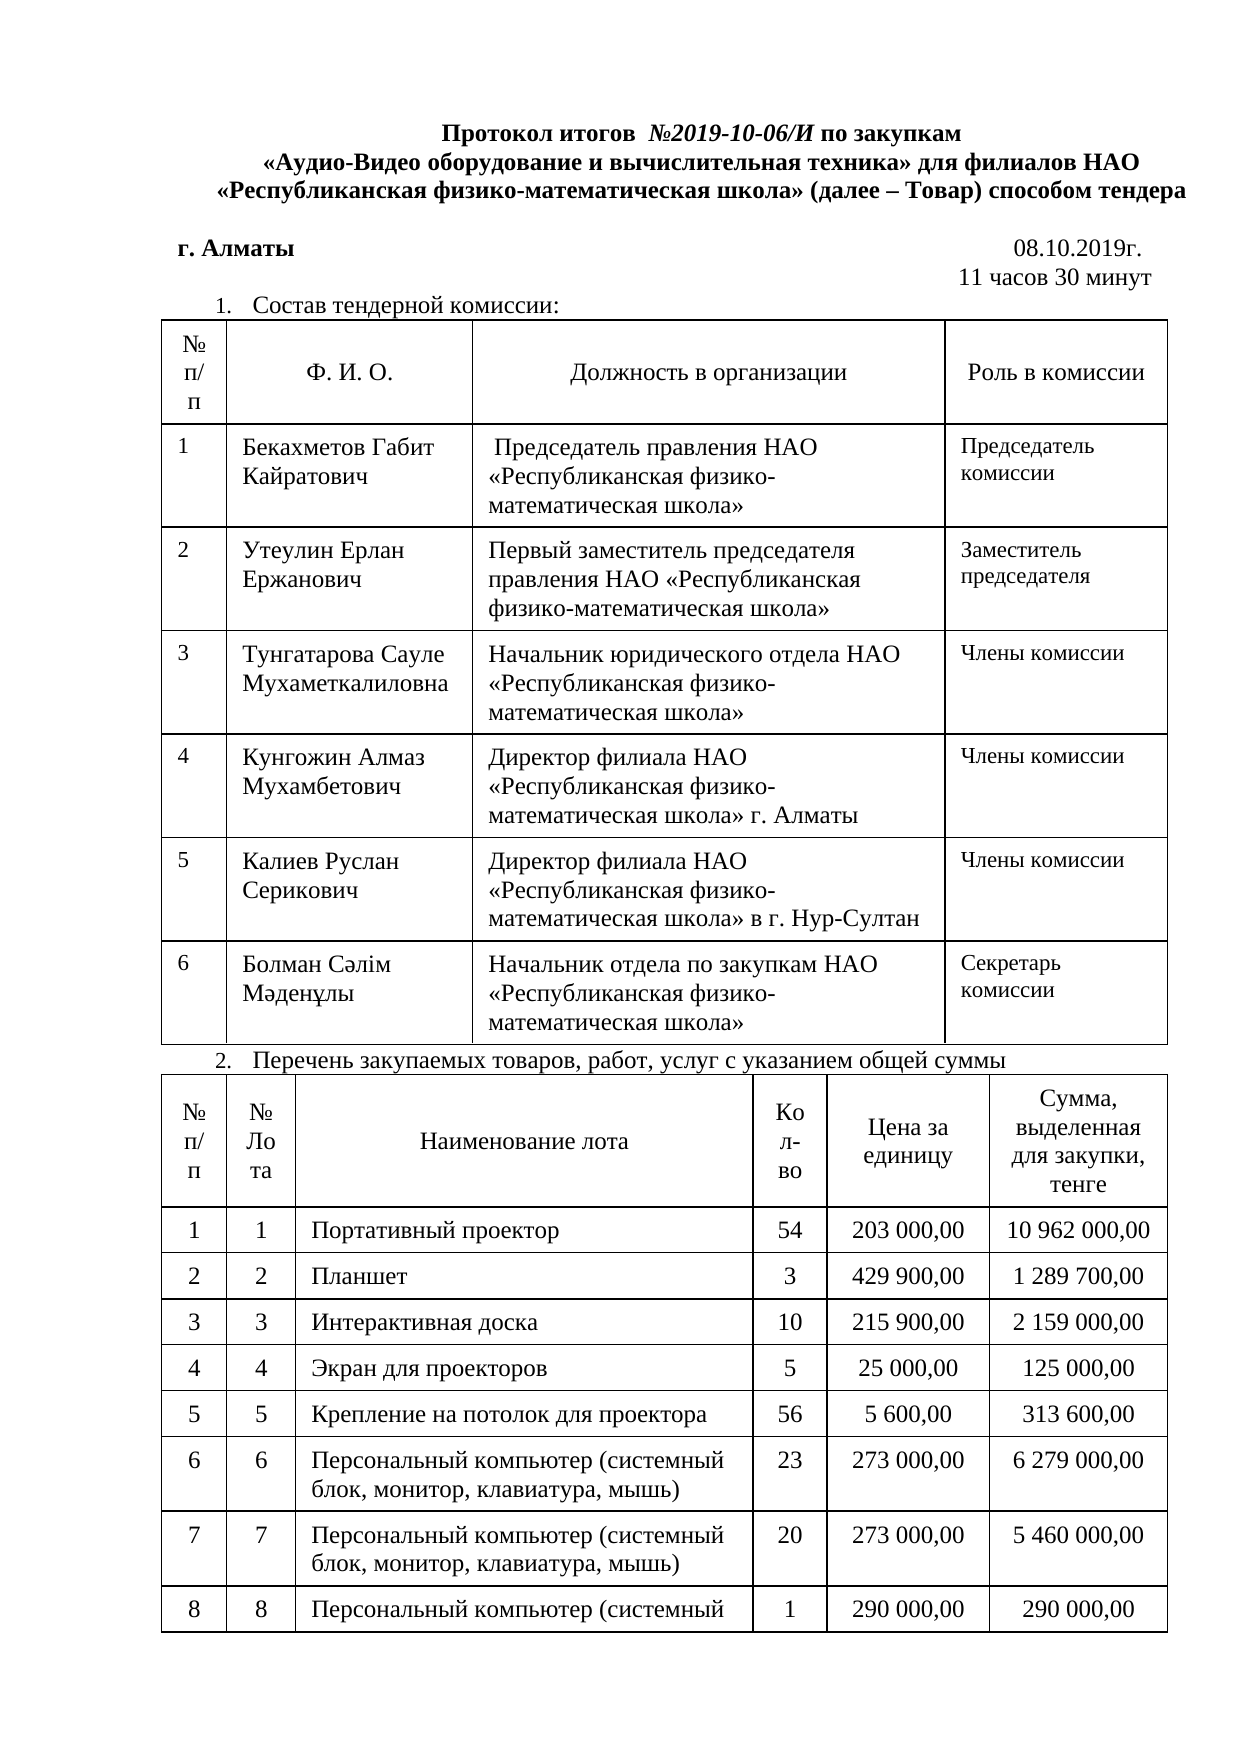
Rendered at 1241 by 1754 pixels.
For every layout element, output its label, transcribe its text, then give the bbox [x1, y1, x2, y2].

table_header Ф. И. О. [227, 321, 472, 423]
text «Аудио-Видео оборудование и вычислительная техника» для филиалов НАО «Республиканская физико-математическая школа» (далее – Товар) способом тендера [177, 147, 1225, 204]
table_cell Персональный компьютер (системный блок, монитор, клавиатура, мышь) [296, 1437, 752, 1510]
table_cell 5 [162, 1391, 226, 1436]
table_cell Крепление на потолок для проектора [296, 1391, 752, 1436]
table_header Цена за единицу [828, 1075, 989, 1206]
table_header № Лота [227, 1075, 295, 1206]
table_cell 23 [754, 1437, 826, 1510]
table_cell Начальник отдела по закупкам НАО «Республиканская физико-математическая школа» [473, 942, 944, 1043]
table_cell 2 [162, 528, 226, 630]
table_header № п/п [162, 321, 226, 423]
table_cell 4 [162, 735, 226, 837]
table_cell Члены комиссии [946, 735, 1167, 837]
table_cell 6 [162, 942, 226, 1043]
table_header Должность в организации [473, 321, 944, 423]
table_cell Первый заместитель председателя правления НАО «Республиканская физико-математическая школа» [473, 528, 944, 630]
table_cell 7 [162, 1512, 226, 1585]
table_cell 10 962 000,00 [990, 1208, 1167, 1252]
table_cell 125 000,00 [990, 1345, 1167, 1390]
table_cell 56 [754, 1391, 826, 1436]
table_cell Портативный проектор [296, 1208, 752, 1252]
table_cell Планшет [296, 1253, 752, 1298]
table_cell 4 [162, 1345, 226, 1390]
table_cell 1 [754, 1587, 826, 1631]
table_cell Секретарь комиссии [946, 942, 1167, 1043]
table_cell 54 [754, 1208, 826, 1252]
table_cell Начальник юридического отдела НАО «Республиканская физико-математическая школа» [473, 631, 944, 733]
table_cell Экран для проекторов [296, 1345, 752, 1390]
table_cell Директор филиала НАО «Республиканская физико-математическая школа» в г. Нур-Султан [473, 838, 944, 940]
table_cell 20 [754, 1512, 826, 1585]
table_cell 7 [227, 1512, 295, 1585]
table_header Сумма, выделенная для закупки, тенге [990, 1075, 1167, 1206]
text г. Алматы 08.10.2019г. [177, 233, 1152, 262]
table_cell 215 900,00 [828, 1300, 989, 1344]
table_header Наименование лота [296, 1075, 752, 1206]
table_cell 203 000,00 [828, 1208, 989, 1252]
list Состав тендерной комиссии: [215, 291, 1152, 319]
table_cell 3 [162, 631, 226, 733]
table_cell 273 000,00 [828, 1512, 989, 1585]
list Перечень закупаемых товаров, работ, услуг с указанием общей суммы [215, 1045, 1152, 1074]
table_cell 5 [162, 838, 226, 940]
table_cell 290 000,00 [990, 1587, 1167, 1631]
table_cell 429 900,00 [828, 1253, 989, 1298]
table_cell 25 000,00 [828, 1345, 989, 1390]
table_cell 1 289 700,00 [990, 1253, 1167, 1298]
table_cell Заместитель председателя [946, 528, 1167, 630]
table_cell Утеулин Ерлан Ержанович [227, 528, 472, 630]
table_cell 8 [227, 1587, 295, 1631]
table_cell 5 600,00 [828, 1391, 989, 1436]
table_cell 273 000,00 [828, 1437, 989, 1510]
table_cell 1 [162, 1208, 226, 1252]
table_cell 2 [227, 1253, 295, 1298]
table_cell 2 159 000,00 [990, 1300, 1167, 1344]
table_cell 5 460 000,00 [990, 1512, 1167, 1585]
table_cell Болман Сәлім Мәденұлы [227, 942, 472, 1043]
table_cell 3 [227, 1300, 295, 1344]
table_cell 2 [162, 1253, 226, 1298]
table_cell Тунгатарова Сауле Мухаметкалиловна [227, 631, 472, 733]
table_cell 3 [162, 1300, 226, 1344]
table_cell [296, 1587, 752, 1631]
table_cell Члены комиссии [946, 838, 1167, 940]
table_cell 1 [227, 1208, 295, 1252]
table_cell 290 000,00 [828, 1587, 989, 1631]
table_cell Директор филиала НАО «Республиканская физико-математическая школа» г. Алматы [473, 735, 944, 837]
text Протокол итогов №2019-10-06/И по закупкам [177, 118, 1225, 147]
table_cell Председатель комиссии [946, 425, 1167, 526]
table_cell 313 600,00 [990, 1391, 1167, 1436]
table_cell Бекахметов Габит Кайратович [227, 425, 472, 526]
table_cell 3 [754, 1253, 826, 1298]
table_cell 5 [227, 1391, 295, 1436]
table_cell Персональный компьютер (системный блок, монитор, клавиатура, мышь) [296, 1512, 752, 1585]
table_cell Председатель правления НАО «Республиканская физико-математическая школа» [473, 425, 944, 526]
table_cell 6 279 000,00 [990, 1437, 1167, 1510]
table_cell Кунгожин Алмаз Мухамбетович [227, 735, 472, 837]
table_cell 6 [227, 1437, 295, 1510]
table_header Кол-во [754, 1075, 826, 1206]
table_header Роль в комиссии [946, 321, 1167, 423]
table_cell 1 [162, 425, 226, 526]
table_header № п/п [162, 1075, 226, 1206]
text 11 часов 30 минут [177, 262, 1152, 291]
table_cell 8 [162, 1587, 226, 1631]
table_cell Члены комиссии [946, 631, 1167, 733]
table_cell Интерактивная доска [296, 1300, 752, 1344]
table_cell 4 [227, 1345, 295, 1390]
table_cell 10 [754, 1300, 826, 1344]
table_cell Калиев Руслан Серикович [227, 838, 472, 940]
table_cell 5 [754, 1345, 826, 1390]
table_cell 6 [162, 1437, 226, 1510]
